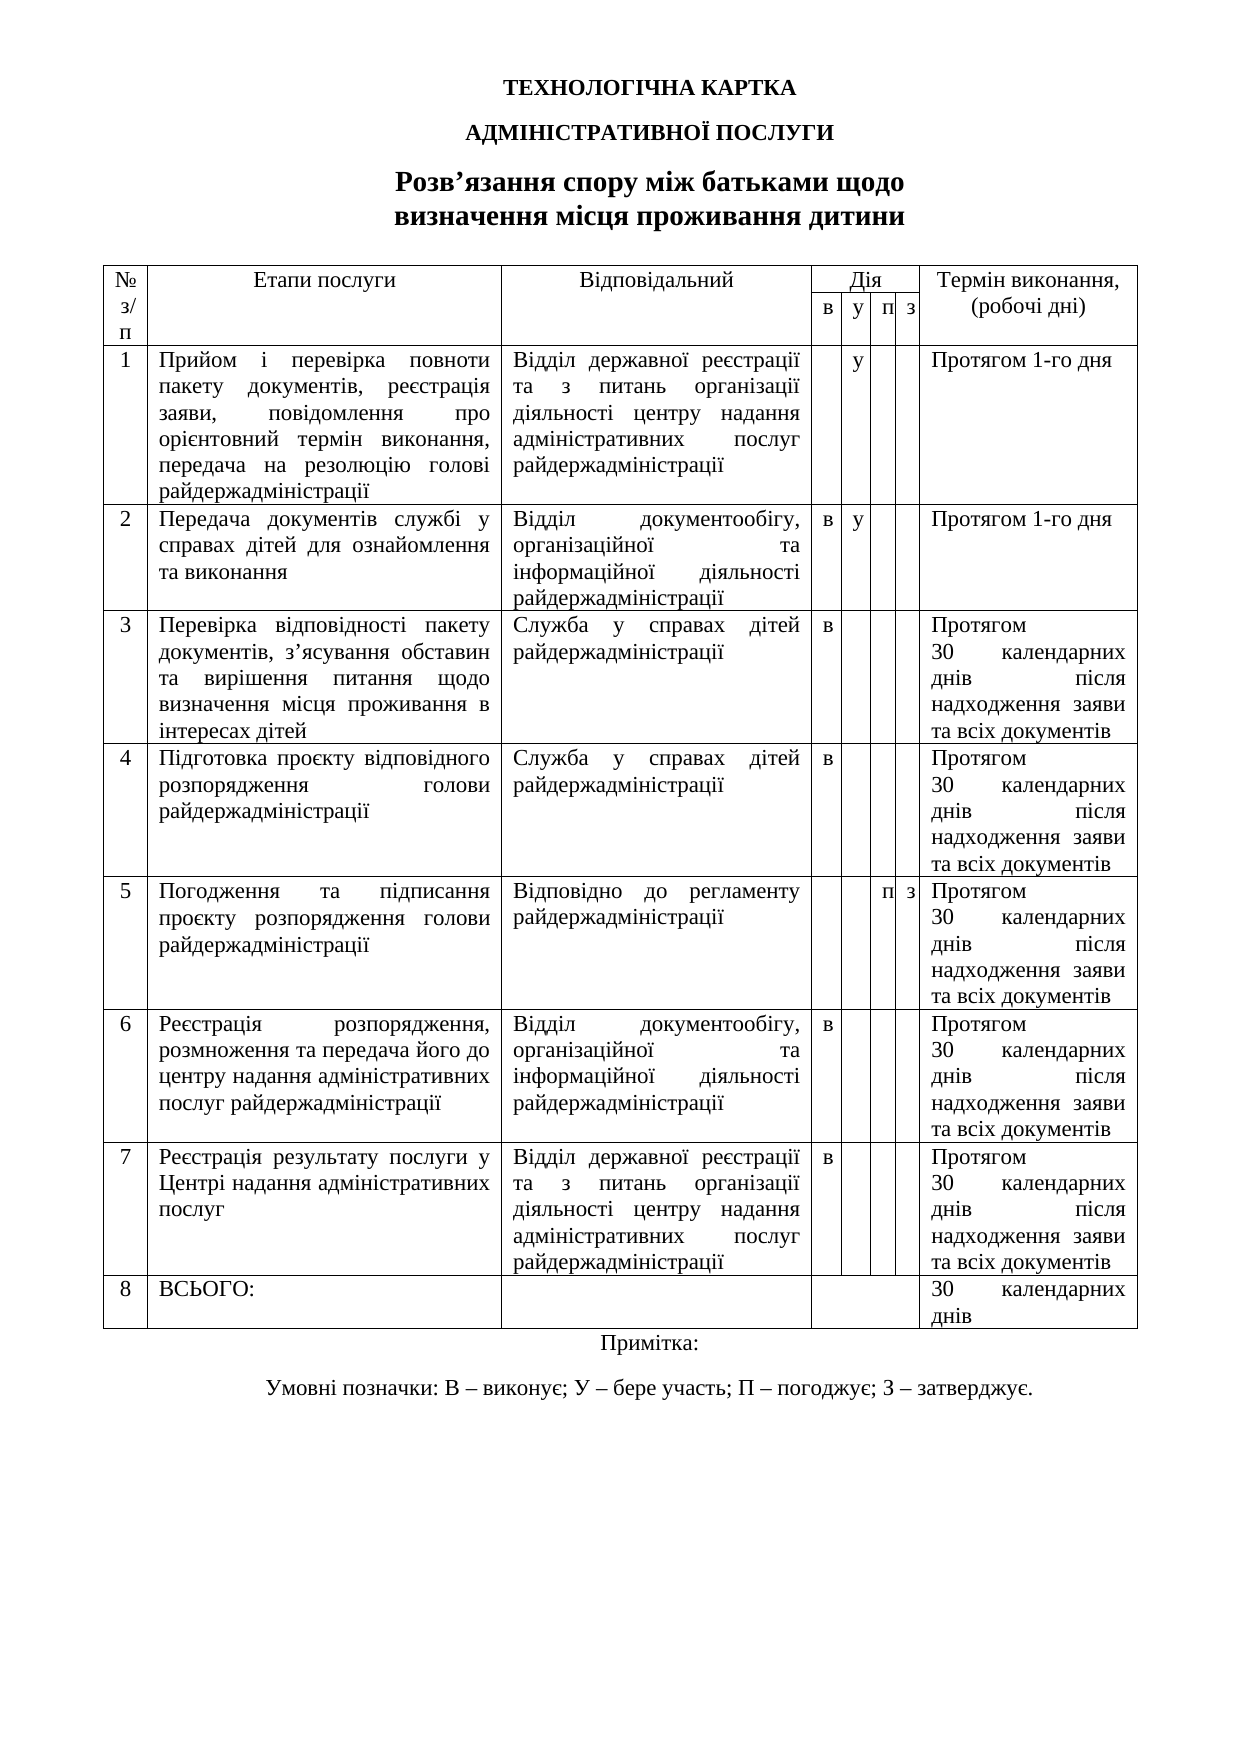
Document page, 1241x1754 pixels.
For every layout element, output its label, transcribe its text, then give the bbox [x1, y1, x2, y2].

table_cell в [812, 611, 841, 743]
table_cell [896, 1010, 919, 1142]
table_cell Відділ державної реєстрації та з питань організації діяльності центру надання адміністративних послуг райдержадміністрації [502, 346, 811, 504]
table_cell 2 [104, 505, 147, 610]
table_cell ВСЬОГО: [148, 1276, 501, 1328]
table_cell [502, 1276, 811, 1328]
table_cell 8 [104, 1276, 147, 1328]
table_cell [896, 1143, 919, 1274]
table_cell [812, 346, 841, 504]
table_cell Відповідно до регламенту райдержадміністрації [502, 877, 811, 1009]
table_cell [871, 611, 895, 743]
table_cell [871, 505, 895, 610]
table_cell [896, 346, 919, 504]
table_cell з [896, 877, 919, 1009]
table_cell Підготовка проєкту відповідного розпорядження голови райдержадміністрації [148, 744, 501, 876]
table_cell у [842, 346, 870, 504]
table_cell Протягом 1-го дня [920, 505, 1137, 610]
table_cell в [812, 505, 841, 610]
text Умовні позначки: В – виконує; У – бере участь; П – погоджує; З – затверджує. [148, 1374, 1152, 1401]
table_cell 3 [104, 611, 147, 743]
text визначення місця проживання дитини [148, 198, 1152, 231]
table_cell у [842, 505, 870, 610]
table_cell [812, 1276, 919, 1328]
table_cell Протягом 30 календарних днів після надходження заяви та всіх документів [920, 611, 1137, 743]
table_cell [842, 1010, 870, 1142]
table_cell 5 [104, 877, 147, 1009]
table_cell Відділ документообігу, організаційної та інформаційної діяльності райдержадміністрації [502, 1010, 811, 1142]
table_cell [896, 505, 919, 610]
table_cell Служба у справах дітей райдержадміністрації [502, 744, 811, 876]
table_cell в [812, 1010, 841, 1142]
text АДМІНІСТРАТИВНОЇ ПОСЛУГИ [148, 119, 1152, 145]
table_cell Перевірка відповідності пакету документів, з’ясування обставин та вирішення питання щодо визначення місця проживання в інтересах дітей [148, 611, 501, 743]
table_cell Протягом 30 календарних днів після надходження заяви та всіх документів [920, 1143, 1137, 1274]
table_cell в [812, 744, 841, 876]
table_header Відповідальний [502, 266, 811, 345]
table_cell в [812, 293, 841, 345]
table_cell 6 [104, 1010, 147, 1142]
table_cell Погодження та підписання проєкту розпорядження голови райдержадміністрації [148, 877, 501, 1009]
table_cell [896, 744, 919, 876]
table_cell Протягом 30 календарних днів після надходження заяви та всіх документів [920, 877, 1137, 1009]
table_cell Реєстрація результату послуги у Центрі надання адміністративних послуг [148, 1143, 501, 1274]
table_cell п [871, 877, 895, 1009]
table_cell 7 [104, 1143, 147, 1274]
table_cell в [812, 1143, 841, 1274]
table_header Термін виконання,(робочі дні) [920, 266, 1137, 345]
table_cell п [871, 293, 895, 345]
table_cell [871, 1143, 895, 1274]
table_cell [842, 1143, 870, 1274]
text Розв’язання спору між батьками щодо [148, 164, 1152, 198]
table_cell з [896, 293, 919, 345]
table_cell [842, 611, 870, 743]
table_cell [842, 877, 870, 1009]
table_header Етапи послуги [148, 266, 501, 345]
table_cell Реєстрація розпорядження, розмноження та передача його до центру надання адміністративних послуг райдержадміністрації [148, 1010, 501, 1142]
table_cell Протягом 1-го дня [920, 346, 1137, 504]
table_cell [871, 744, 895, 876]
table_cell 4 [104, 744, 147, 876]
table_cell Прийом і перевірка повноти пакету документів, реєстрація заяви, повідомлення про орієнтовний термін виконання, передача на резолюцію голові райдержадміністрації [148, 346, 501, 504]
table_header № з/п [104, 266, 147, 345]
table_cell Відділ державної реєстрації та з питань організації діяльності центру надання адміністративних послуг райдержадміністрації [502, 1143, 811, 1274]
table_header Дія [812, 266, 919, 292]
table_cell Протягом 30 календарних днів після надходження заяви та всіх документів [920, 1010, 1137, 1142]
table_cell у [842, 293, 870, 345]
table_cell [871, 346, 895, 504]
table_cell Передача документів службі у справах дітей для ознайомлення та виконання [148, 505, 501, 610]
table_cell [812, 877, 841, 1009]
table_cell [871, 1010, 895, 1142]
table_cell [896, 611, 919, 743]
table_cell 30 календарних днів [920, 1276, 1137, 1328]
table_cell Відділ документообігу, організаційної та інформаційної діяльності райдержадміністрації [502, 505, 811, 610]
table_cell Протягом 30 календарних днів після надходження заяви та всіх документів [920, 744, 1137, 876]
table_cell 1 [104, 346, 147, 504]
text Примітка: [148, 1329, 1152, 1356]
table_cell [842, 744, 870, 876]
text ТЕХНОЛОГІЧНА КАРТКА [148, 74, 1152, 100]
table_cell Служба у справах дітей райдержадміністрації [502, 611, 811, 743]
